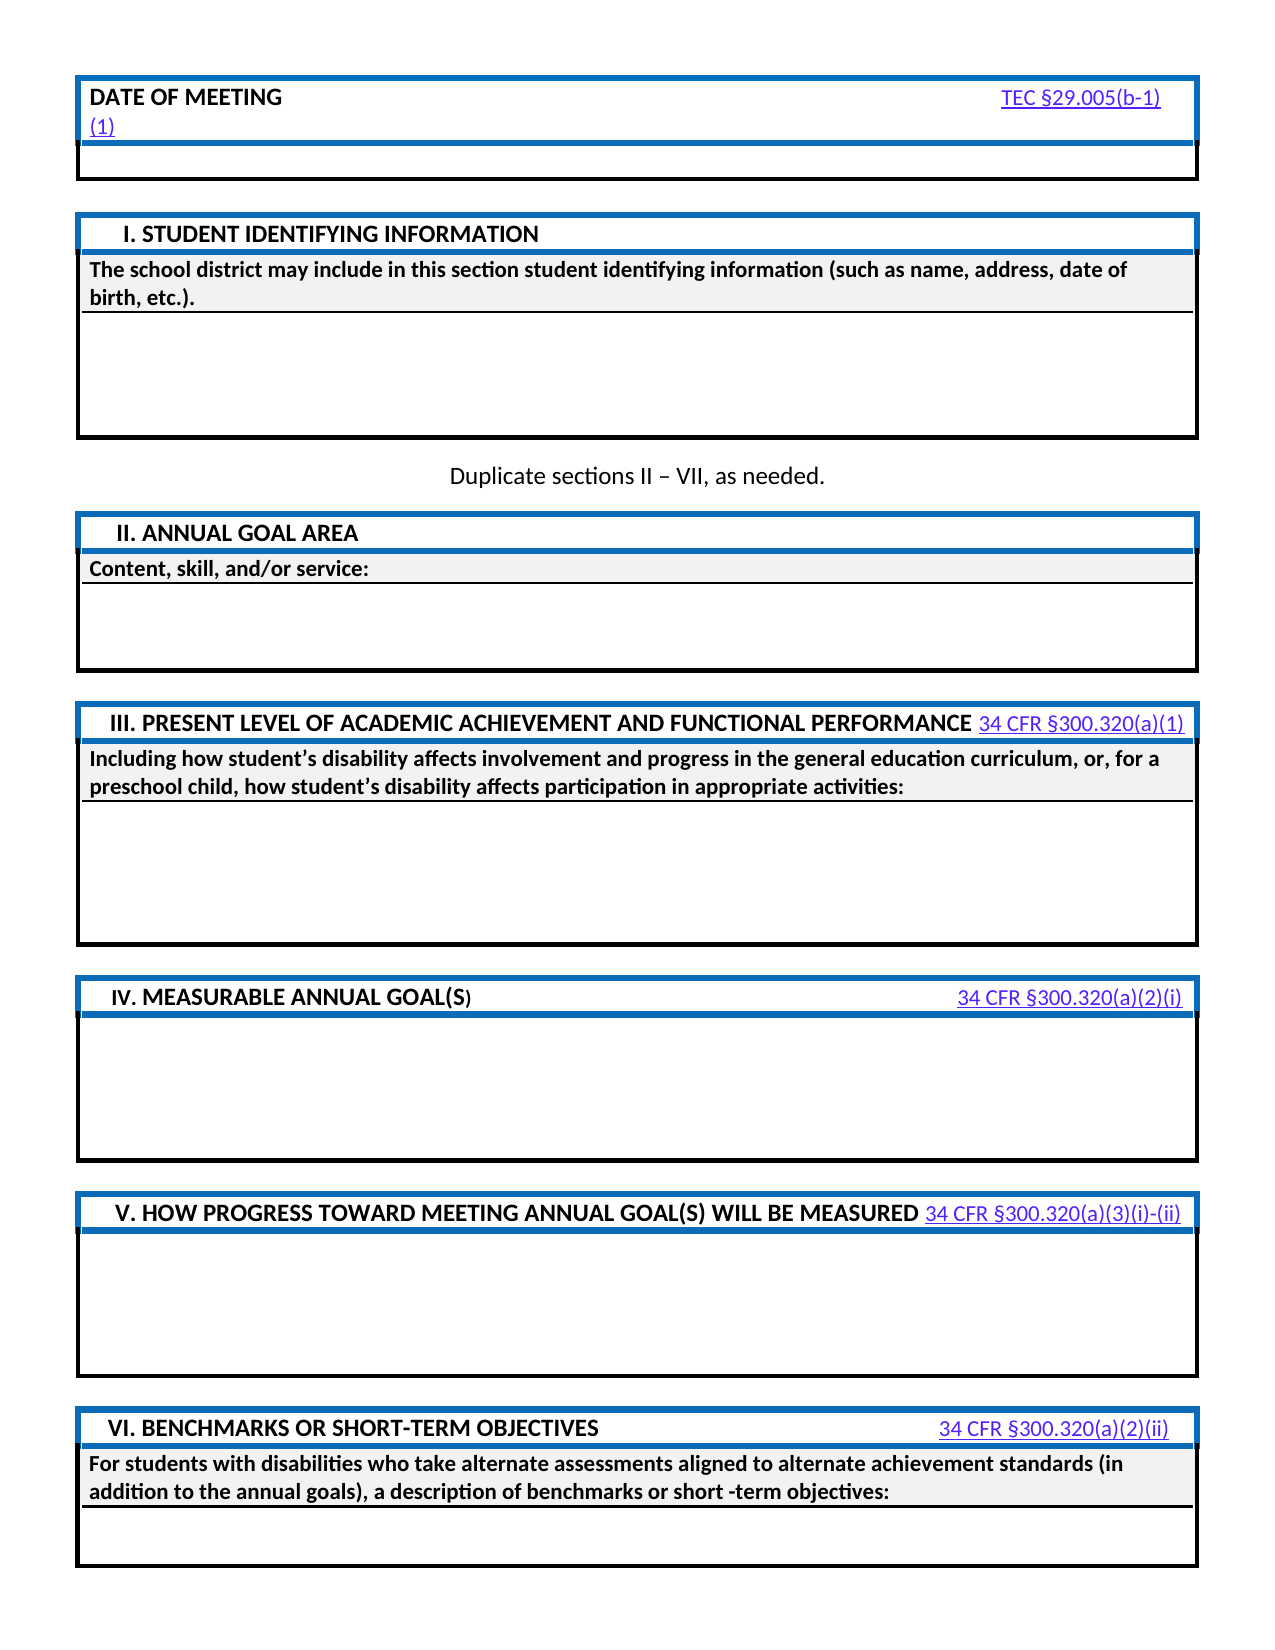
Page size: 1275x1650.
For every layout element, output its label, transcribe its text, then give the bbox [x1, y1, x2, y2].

text Duplicate sections II – VII, as needed. [75, 460, 1200, 491]
table_cell [80, 140, 1195, 177]
table_cell [80, 1227, 1195, 1374]
table_cell [80, 1011, 1195, 1158]
table_cell [80, 800, 1195, 942]
table_cell [80, 582, 1195, 668]
table_header PRESENT LEVEL OF ACADEMIC ACHIEVEMENT AND FUNCTIONAL PERFORMANCE 34 CFR §300.320(a)(1) [81, 707, 1194, 737]
table_header HOW PROGRESS TOWARD MEETING ANNUAL GOAL(S) WILL BE MEASURED 34 CFR §300.320(a)(3)(i)-(ii) [81, 1197, 1194, 1227]
table_header STUDENT IDENTIFYING INFORMATION [81, 218, 1194, 248]
table_header BENCHMARKS OR SHORT-TERM OBJECTIVES 34 CFR §300.320(a)(2)(ii) [81, 1413, 1194, 1443]
table_cell Including how student’s disability affects involvement and progress in the general education curriculum, or, for a preschool child, how student’s disability affects participation in appropriate activities: [80, 738, 1195, 800]
table_header MEASURABLE ANNUAL GOAL(S) 34 CFR §300.320(a)(2)(i) [81, 981, 1194, 1011]
table_cell The school district may include in this section student identifying information (such as name, address, date of birth, etc.). [80, 249, 1195, 311]
table_header ANNUAL GOAL AREA [81, 517, 1194, 548]
table_cell For students with disabilities who take alternate assessments aligned to alternate achievement standards (in addition to the annual goals), a description of benchmarks or short -term objectives: [80, 1443, 1195, 1505]
table_cell Content, skill, and/or service: [80, 548, 1195, 582]
table_cell [80, 311, 1195, 435]
table_header DATE OF MEETING TEC §29.005(b-1)(1) [81, 81, 1194, 140]
table_cell [80, 1505, 1195, 1563]
